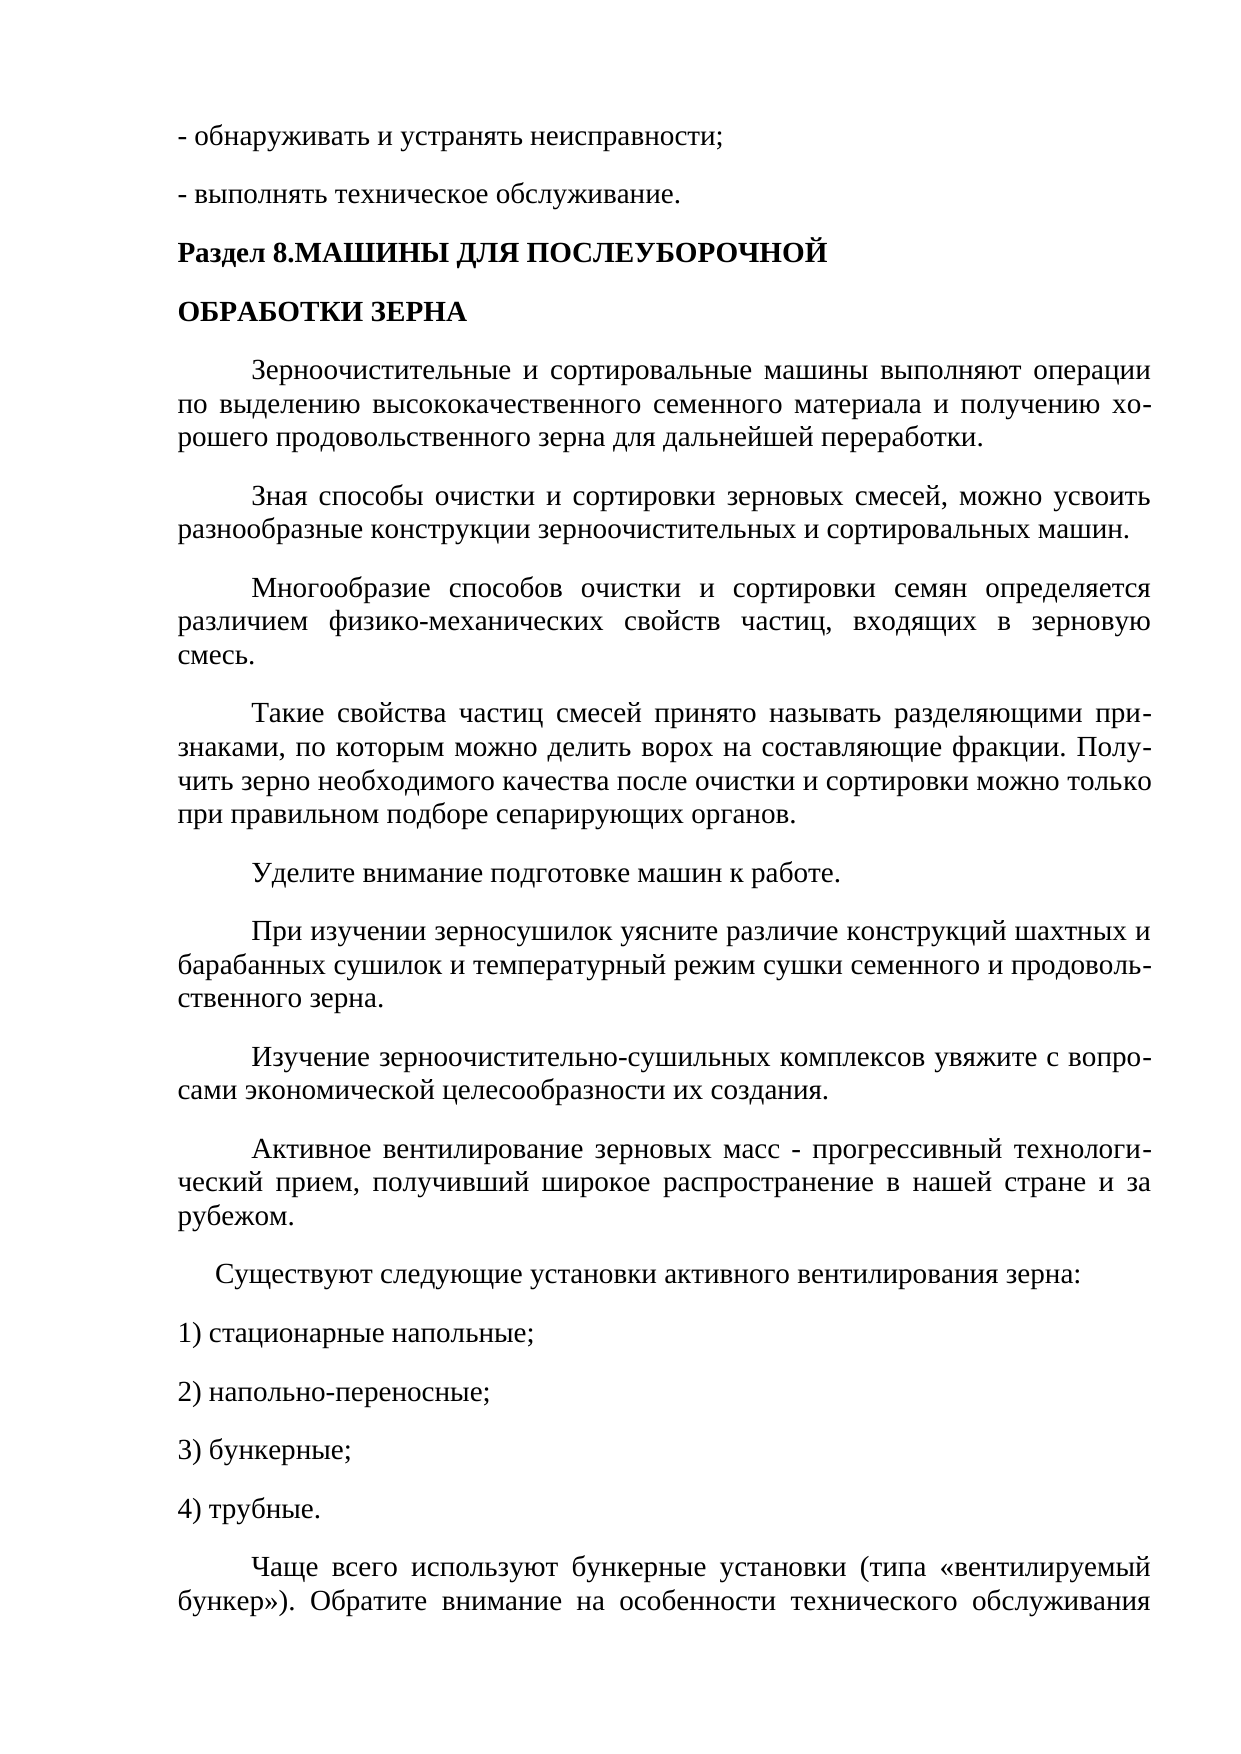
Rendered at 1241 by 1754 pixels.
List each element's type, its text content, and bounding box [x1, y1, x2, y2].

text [177, 1549, 1152, 1616]
text Раздел 8.МАШИНЫ ДЛЯ ПОСЛЕУБОРОЧНОЙ [177, 235, 1152, 269]
text Уделите внимание подготовке машин к работе. [177, 855, 1152, 888]
text При изучении зерносушилок уясните различие конструкций шахтных и барабанных сушилок и температурный режим сушки семенного и продовольственного зерна. [177, 913, 1152, 1014]
text - обнаруживать и устранять неисправности; [177, 118, 1152, 152]
text 1) стационарные напольные; [177, 1315, 1152, 1349]
text Зерноочистительные и сортировальные машины выполняют операции по выделению высококачественного семенного материала и получению хорошего продовольственного зерна для дальнейшей переработки. [177, 352, 1152, 453]
text Такие свойства частиц смесей принято называть разделяющими признаками, по которым можно делить ворох на составляющие фракции. Получить зерно необходимого качества после очистки и сортировки можно только при правильном подборе сепарирующих органов. [177, 696, 1152, 830]
text 3) бункерные; [177, 1432, 1152, 1466]
text - выполнять техническое обслуживание. [177, 177, 1152, 210]
text 2) напольно-переносные; [177, 1374, 1152, 1407]
text ОБРАБОТКИ ЗЕРНА [177, 294, 1152, 327]
text Многообразие способов очистки и сортировки семян определяется различием физико-механических свойств частиц, входящих в зерновую смесь. [177, 570, 1152, 671]
text 4) трубные. [177, 1491, 1152, 1524]
text Изучение зерноочистительно-сушильных комплексов увяжите с вопросами экономической целесообразности их создания. [177, 1039, 1152, 1106]
text Активное вентилирование зерновых масс - прогрессивный технологический прием, получивший широкое распространение в нашей стране и за рубежом. [177, 1131, 1152, 1232]
text Зная способы очистки и сортировки зерновых смесей, можно усвоить разнообразные конструкции зерноочистительных и сортировальных машин. [177, 478, 1152, 545]
text Существуют следующие установки активного вентилирования зерна: [177, 1257, 1152, 1290]
